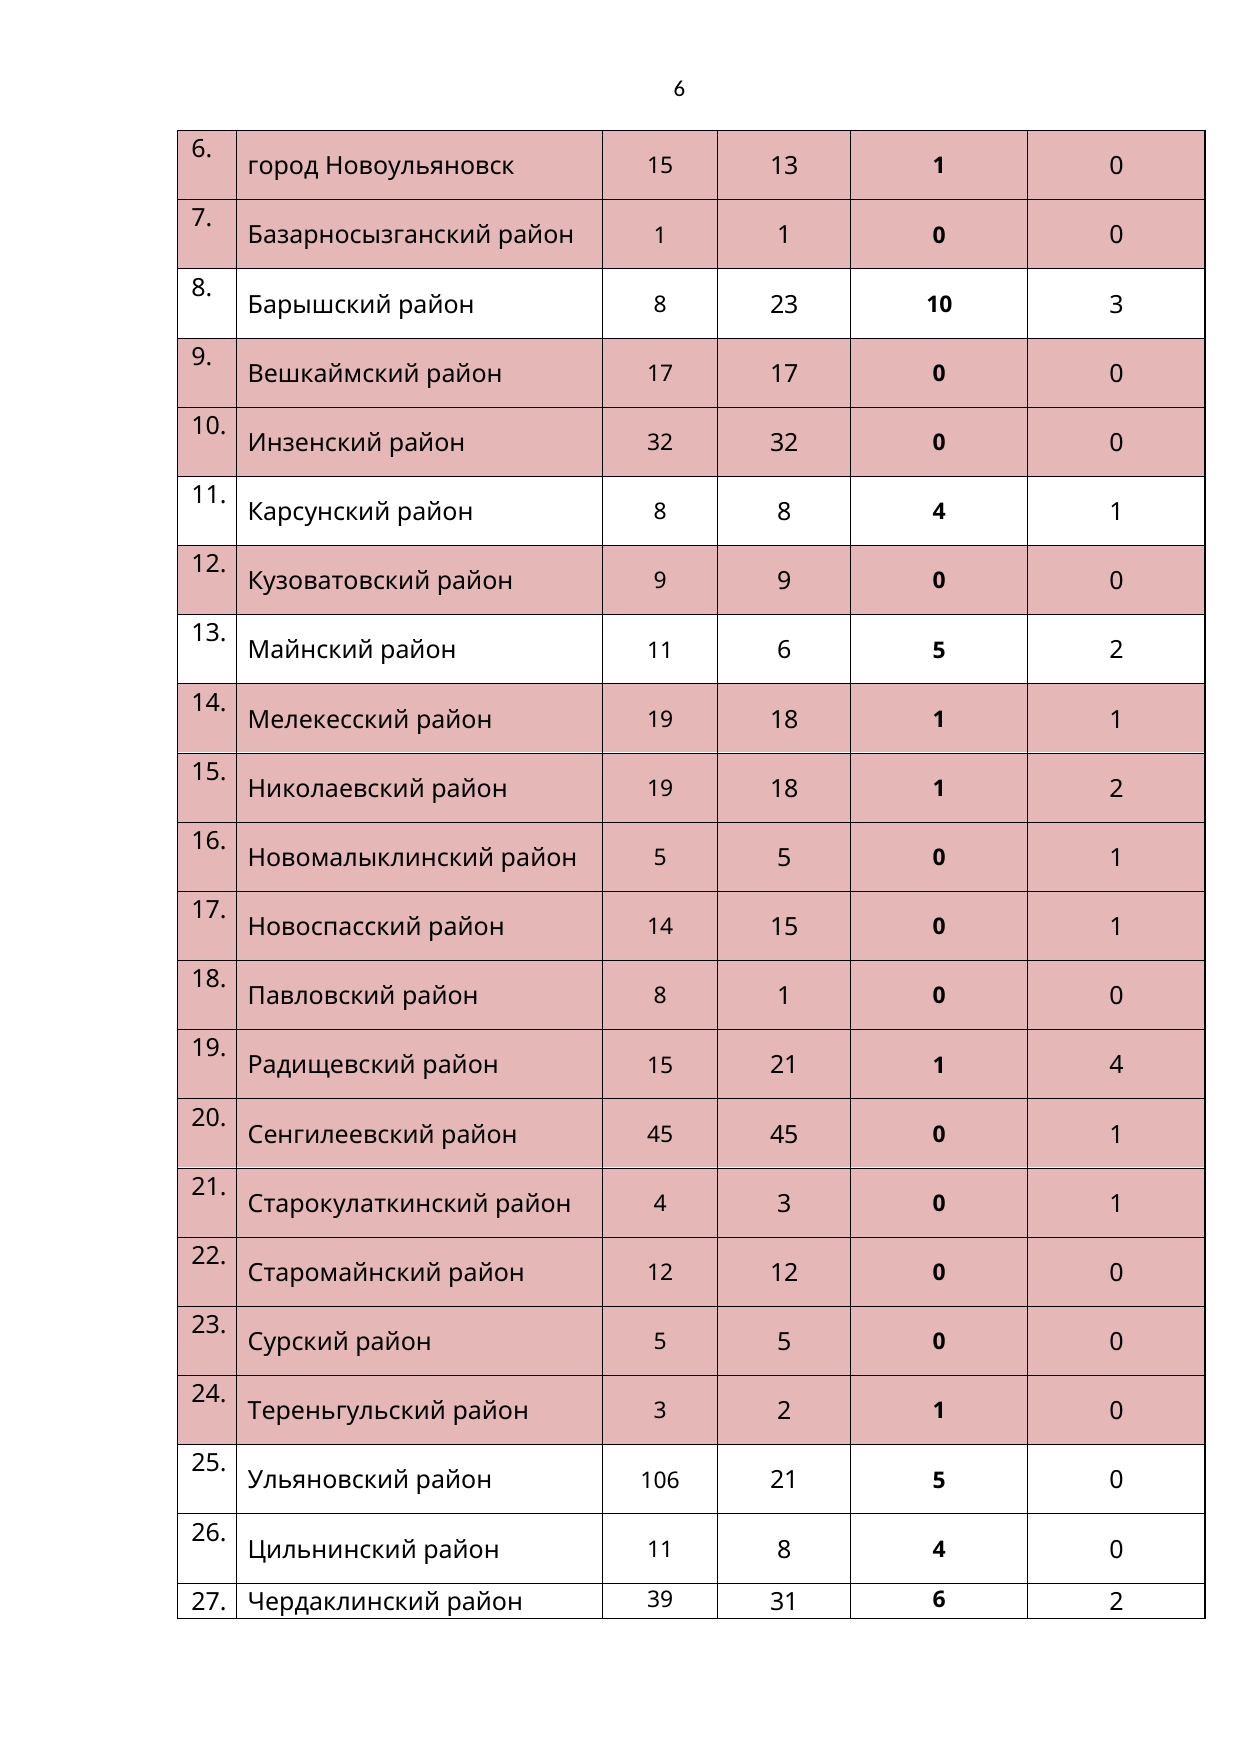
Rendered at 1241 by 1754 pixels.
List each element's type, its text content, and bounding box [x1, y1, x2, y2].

table_cell 5 [851, 615, 1027, 683]
table_cell 0 [851, 892, 1027, 960]
table_cell 13 [718, 131, 850, 199]
table_cell 3 [1028, 269, 1204, 337]
table_cell 5 [718, 1307, 850, 1375]
table_cell 23 [718, 269, 850, 337]
table_cell 0 [851, 961, 1027, 1029]
table_cell 0 [1028, 1514, 1204, 1582]
table_cell [178, 546, 236, 614]
table_cell 39 [603, 1584, 717, 1617]
table_cell 1 [851, 1030, 1027, 1098]
table_cell 0 [1028, 339, 1204, 407]
table_cell 14 [603, 892, 717, 960]
table_cell 5 [718, 823, 850, 891]
table_cell 1 [1028, 823, 1204, 891]
table_cell 19 [603, 754, 717, 822]
table_cell Старомайнский район [237, 1238, 602, 1306]
table_cell 1 [851, 754, 1027, 822]
table_cell 4 [603, 1169, 717, 1237]
table_cell 0 [1028, 1238, 1204, 1306]
table_cell 0 [1028, 1445, 1204, 1513]
table_cell 32 [718, 408, 850, 476]
table_cell 11 [603, 615, 717, 683]
table_cell 1 [718, 200, 850, 268]
table_cell город Новоульяновск [237, 131, 602, 199]
table_cell 0 [1028, 546, 1204, 614]
table_cell 6 [851, 1584, 1027, 1617]
table_cell 0 [1028, 1376, 1204, 1444]
table_cell Павловский район [237, 961, 602, 1029]
table_cell Новомалыклинский район [237, 823, 602, 891]
table_cell Сурский район [237, 1307, 602, 1375]
table_cell 0 [851, 1238, 1027, 1306]
table_cell 8 [603, 269, 717, 337]
table_cell 0 [851, 546, 1027, 614]
table_cell 31 [718, 1584, 850, 1617]
table_cell [178, 1030, 236, 1098]
table_cell 15 [718, 892, 850, 960]
table_cell 8 [603, 961, 717, 1029]
table_cell 1 [1028, 684, 1204, 752]
table_cell Тереньгульский район [237, 1376, 602, 1444]
table_cell 0 [851, 1099, 1027, 1167]
table_cell 45 [718, 1099, 850, 1167]
table_cell 0 [851, 408, 1027, 476]
table_cell 4 [1028, 1030, 1204, 1098]
table_cell [178, 339, 236, 407]
table_cell [178, 1376, 236, 1444]
table_cell 15 [603, 1030, 717, 1098]
table_cell [178, 477, 236, 545]
table_cell [178, 961, 236, 1029]
table_cell Мелекесский район [237, 684, 602, 752]
table_cell 9 [718, 546, 850, 614]
table_cell 4 [851, 1514, 1027, 1582]
table_cell 1 [1028, 892, 1204, 960]
table_cell 18 [718, 754, 850, 822]
table_cell [178, 684, 236, 752]
table_cell [178, 754, 236, 822]
table_cell 2 [1028, 754, 1204, 822]
table_cell 1 [718, 961, 850, 1029]
table_cell 17 [603, 339, 717, 407]
table_cell Инзенский район [237, 408, 602, 476]
table_cell 12 [718, 1238, 850, 1306]
table_cell 11 [603, 1514, 717, 1582]
table_cell 0 [1028, 1307, 1204, 1375]
table_cell 3 [603, 1376, 717, 1444]
table_cell 6 [718, 615, 850, 683]
table_cell 21 [718, 1445, 850, 1513]
table_cell 0 [1028, 961, 1204, 1029]
table_cell Базарносызганский район [237, 200, 602, 268]
table_cell 3 [718, 1169, 850, 1237]
table_cell [178, 1307, 236, 1375]
table_cell [178, 892, 236, 960]
table_cell [178, 1445, 236, 1513]
table_cell Николаевский район [237, 754, 602, 822]
table_cell Барышский район [237, 269, 602, 337]
table_cell Сенгилеевский район [237, 1099, 602, 1167]
table_cell 1 [851, 1376, 1027, 1444]
table_cell 0 [851, 200, 1027, 268]
table_cell 10 [851, 269, 1027, 337]
table_cell 9 [603, 546, 717, 614]
table_cell 45 [603, 1099, 717, 1167]
table_cell Новоспасский район [237, 892, 602, 960]
table_cell [178, 131, 236, 199]
table_cell [178, 408, 236, 476]
table_cell 0 [1028, 200, 1204, 268]
table_cell Ульяновский район [237, 1445, 602, 1513]
table_cell 5 [603, 823, 717, 891]
table_cell 0 [851, 339, 1027, 407]
table_cell 21 [718, 1030, 850, 1098]
table_cell Радищевский район [237, 1030, 602, 1098]
table_cell Майнский район [237, 615, 602, 683]
table_cell 0 [1028, 408, 1204, 476]
table_cell 1 [1028, 1099, 1204, 1167]
table_cell 0 [1028, 131, 1204, 199]
table_cell [178, 1238, 236, 1306]
table_cell [178, 200, 236, 268]
table_cell 2 [1028, 1584, 1204, 1617]
table_cell 1 [1028, 477, 1204, 545]
table_cell [178, 1169, 236, 1237]
table_cell Вешкаймский район [237, 339, 602, 407]
table_cell 0 [851, 1307, 1027, 1375]
table_cell 2 [718, 1376, 850, 1444]
table_cell 15 [603, 131, 717, 199]
table_cell [178, 1584, 236, 1617]
table_cell 12 [603, 1238, 717, 1306]
table_cell 0 [851, 823, 1027, 891]
table_cell 32 [603, 408, 717, 476]
table_cell 18 [718, 684, 850, 752]
table_cell Цильнинский район [237, 1514, 602, 1582]
table_cell 1 [851, 684, 1027, 752]
table_cell 5 [851, 1445, 1027, 1513]
table_cell 19 [603, 684, 717, 752]
table_cell [178, 823, 236, 891]
table_cell 2 [1028, 615, 1204, 683]
table_cell [178, 269, 236, 337]
table_cell 8 [603, 477, 717, 545]
table_cell 8 [718, 1514, 850, 1582]
table_cell Чердаклинский район [237, 1584, 602, 1617]
table_cell Карсунский район [237, 477, 602, 545]
table_cell Старокулаткинский район [237, 1169, 602, 1237]
table_cell 8 [718, 477, 850, 545]
table_cell [178, 1514, 236, 1582]
table_cell 106 [603, 1445, 717, 1513]
table_cell [178, 1099, 236, 1167]
table_cell 5 [603, 1307, 717, 1375]
table_cell 1 [603, 200, 717, 268]
table_cell 17 [718, 339, 850, 407]
table_cell 1 [1028, 1169, 1204, 1237]
table_cell 1 [851, 131, 1027, 199]
table_cell 0 [851, 1169, 1027, 1237]
table_cell Кузоватовский район [237, 546, 602, 614]
table_cell 4 [851, 477, 1027, 545]
table_cell [178, 615, 236, 683]
